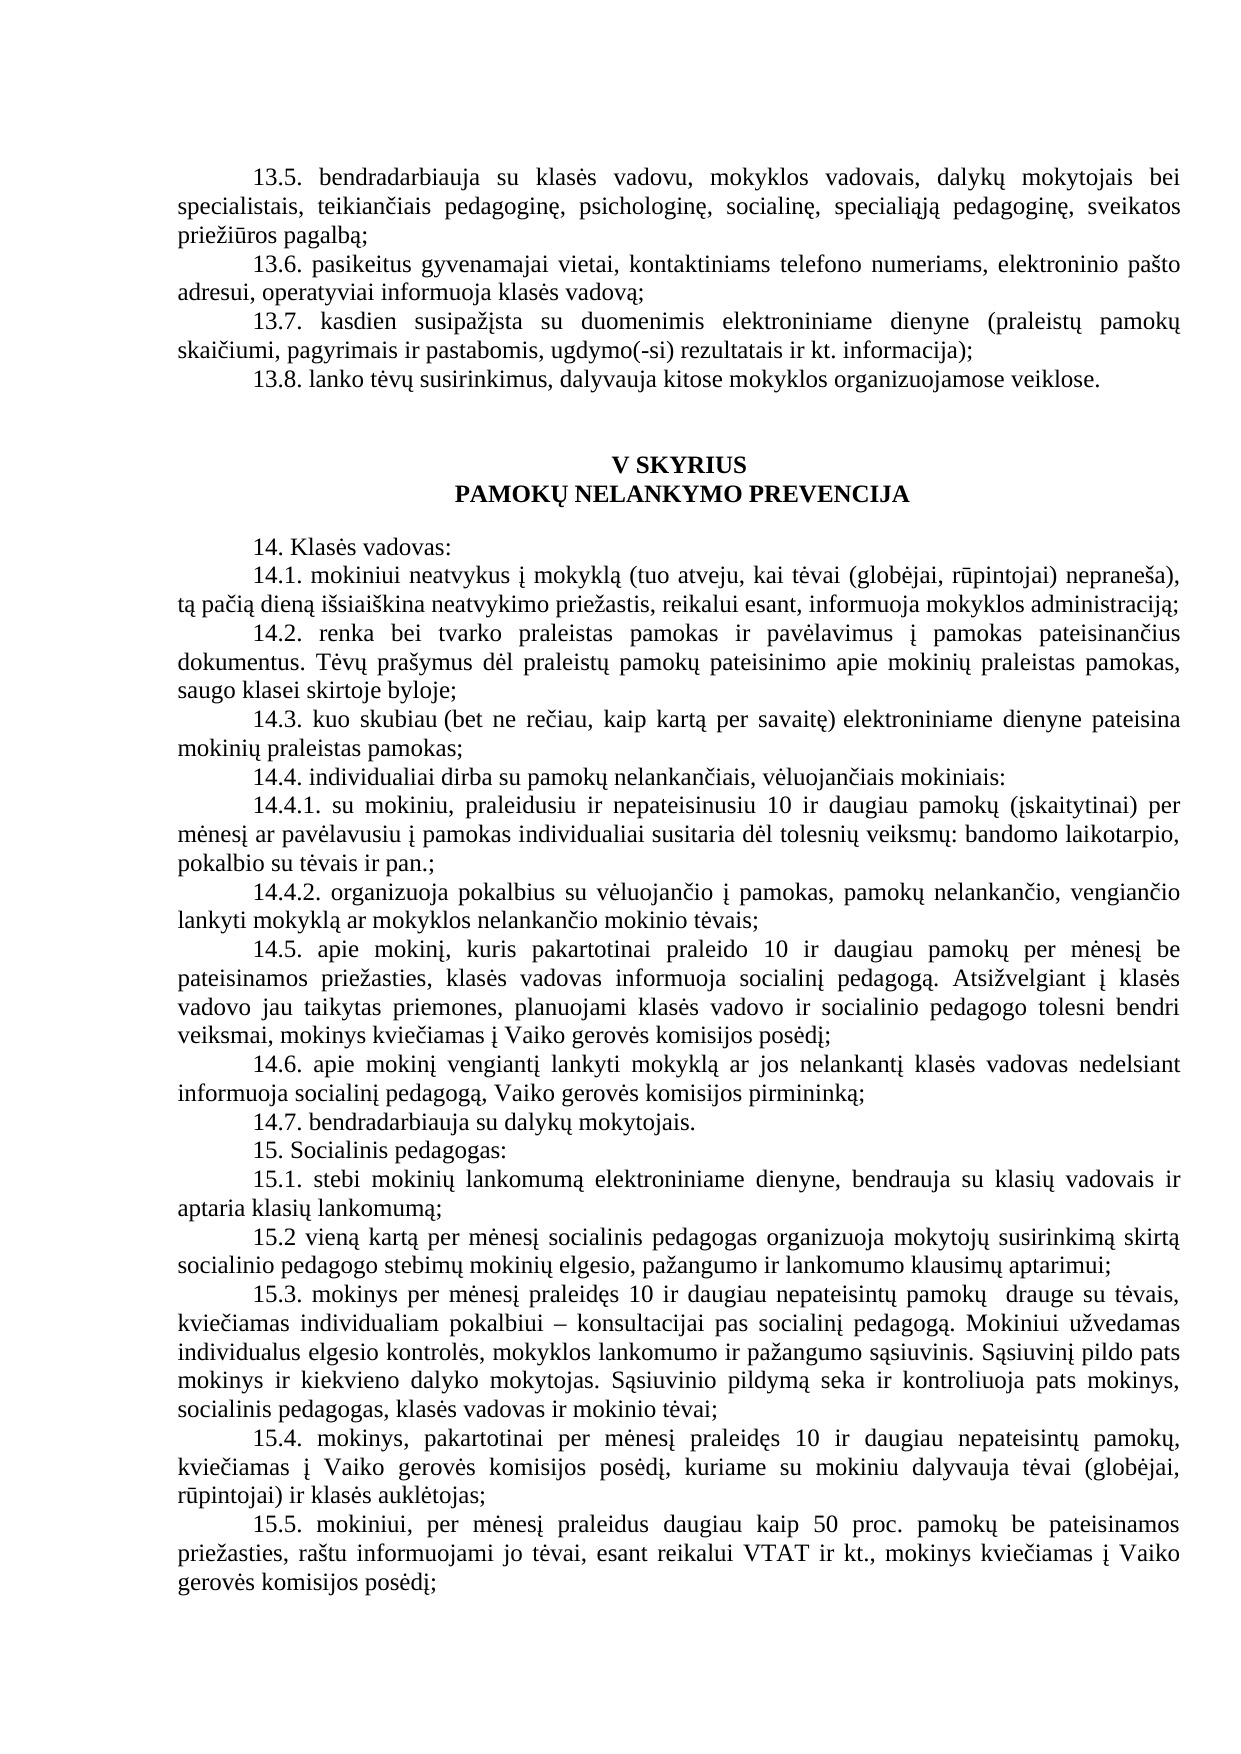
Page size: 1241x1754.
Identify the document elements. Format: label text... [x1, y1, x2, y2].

text 15.3. mokinys per mėnesį praleidęs 10 ir daugiau nepateisintų pamokų drauge su tėvais, kviečiamas individualiam pokalbiui – konsultacijai pas socialinį pedagogą. Mokiniui užvedamas individualus elgesio kontrolės, mokyklos lankomumo ir pažangumo sąsiuvinis. Sąsiuvinį pildo pats mokinys ir kiekvieno dalyko mokytojas. Sąsiuvinio pildymą seka ir kontroliuoja pats mokinys, socialinis pedagogas, klasės vadovas ir mokinio tėvai; [177, 1279, 1181, 1423]
text 15.1. stebi mokinių lankomumą elektroniniame dienyne, bendrauja su klasių vadovais ir aptaria klasių lankomumą; [177, 1164, 1181, 1222]
text 14.4. individualiai dirba su pamokų nelankančiais, vėluojančiais mokiniais: [177, 762, 1181, 790]
text 14.4.2. organizuoja pokalbius su vėluojančio į pamokas, pamokų nelankančio, vengiančio lankyti mokyklą ar mokyklos nelankančio mokinio tėvais; [177, 877, 1181, 934]
text 14.5. apie mokinį, kuris pakartotinai praleido 10 ir daugiau pamokų per mėnesį be pateisinamos priežasties, klasės vadovas informuoja socialinį pedagogą. Atsižvelgiant į klasės vadovo jau taikytas priemones, planuojami klasės vadovo ir socialinio pedagogo tolesni bendri veiksmai, mokinys kviečiamas į Vaiko gerovės komisijos posėdį; [177, 934, 1181, 1049]
text 13.6. pasikeitus gyvenamajai vietai, kontaktiniams telefono numeriams, elektroninio pašto adresui, operatyviai informuoja klasės vadovą; [177, 249, 1181, 306]
text 13.8. lanko tėvų susirinkimus, dalyvauja kitose mokyklos organizuojamose veiklose. [177, 364, 1181, 392]
text PAMOKŲ NELANKYMO PREVENCIJA [177, 479, 1181, 507]
text V SKYRIUS [177, 450, 1181, 479]
text 15.2 vieną kartą per mėnesį socialinis pedagogas organizuoja mokytojų susirinkimą skirtą socialinio pedagogo stebimų mokinių elgesio, pažangumo ir lankomumo klausimų aptarimui; [177, 1222, 1181, 1279]
text 13.7. kasdien susipažįsta su duomenimis elektroniniame dienyne (praleistų pamokų skaičiumi, pagyrimais ir pastabomis, ugdymo(-si) rezultatais ir kt. informacija); [177, 306, 1181, 364]
text 14.6. apie mokinį vengiantį lankyti mokyklą ar jos nelankantį klasės vadovas nedelsiant informuoja socialinį pedagogą, Vaiko gerovės komisijos pirmininką; [177, 1049, 1181, 1107]
text 14.2. renka bei tvarko praleistas pamokas ir pavėlavimus į pamokas pateisinančius dokumentus. Tėvų prašymus dėl praleistų pamokų pateisinimo apie mokinių praleistas pamokas, saugo klasei skirtoje byloje; [177, 618, 1181, 704]
text 15.5. mokiniui, per mėnesį praleidus daugiau kaip 50 proc. pamokų be pateisinamos priežasties, raštu informuojami jo tėvai, esant reikalui VTAT ir kt., mokinys kviečiamas į Vaiko gerovės komisijos posėdį; [177, 1509, 1181, 1595]
text 14.1. mokiniui neatvykus į mokyklą (tuo atveju, kai tėvai (globėjai, rūpintojai) nepraneša), tą pačią dieną išsiaiškina neatvykimo priežastis, reikalui esant, informuoja mokyklos administraciją; [177, 560, 1181, 618]
text 14. Klasės vadovas: [177, 532, 1181, 560]
text 14.3. kuo skubiau (bet ne rečiau, kaip kartą per savaitę) elektroniniame dienyne pateisina mokinių praleistas pamokas; [177, 704, 1181, 762]
text 13.5. bendradarbiauja su klasės vadovu, mokyklos vadovais, dalykų mokytojais bei specialistais, teikiančiais pedagoginę, psichologinę, socialinę, specialiąją pedagoginę, sveikatos priežiūros pagalbą; [177, 162, 1181, 249]
text 14.4.1. su mokiniu, praleidusiu ir nepateisinusiu 10 ir daugiau pamokų (įskaitytinai) per mėnesį ar pavėlavusiu į pamokas individualiai susitaria dėl tolesnių veiksmų: bandomo laikotarpio, pokalbio su tėvais ir pan.; [177, 790, 1181, 877]
text 15.4. mokinys, pakartotinai per mėnesį praleidęs 10 ir daugiau nepateisintų pamokų, kviečiamas į Vaiko gerovės komisijos posėdį, kuriame su mokiniu dalyvauja tėvai (globėjai, rūpintojai) ir klasės auklėtojas; [177, 1423, 1181, 1509]
text 14.7. bendradarbiauja su dalykų mokytojais. [177, 1107, 1181, 1135]
text 15. Socialinis pedagogas: [177, 1135, 1181, 1164]
